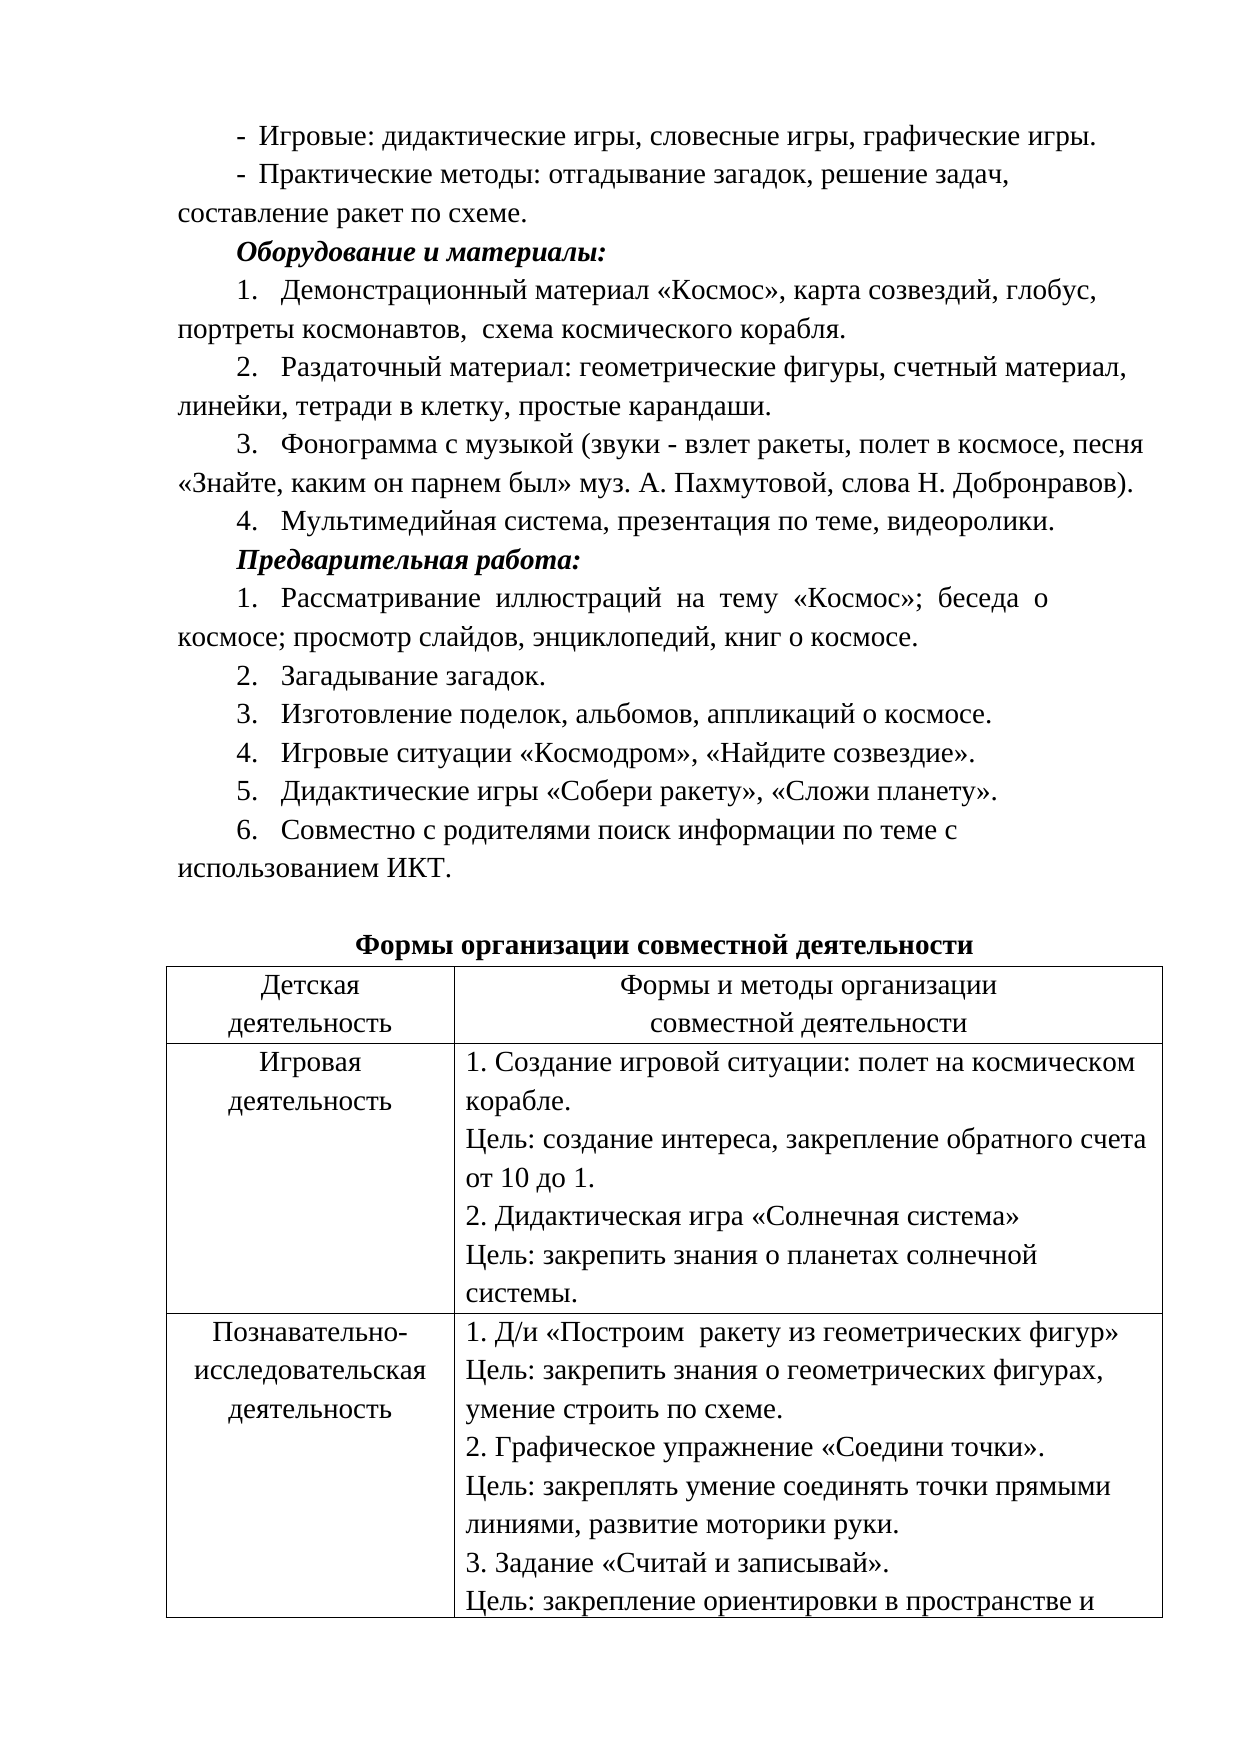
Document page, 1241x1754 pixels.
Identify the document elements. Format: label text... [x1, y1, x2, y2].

list Игровые: дидактические игры, словесные игры, графические игры. [177, 118, 1152, 152]
list Фонограмма с музыкой (звуки - взлет ракеты, полет в космосе, песня «Знайте, каким он парнем был» муз. А. Пахмутовой, слова Н. Добронравов). [177, 426, 1152, 498]
list Раздаточный материал: геометрические фигуры, счетный материал, линейки, тетради в клетку, простые карандаши. [177, 349, 1152, 421]
list Демонстрационный материал «Космос», карта созвездий, глобус, портреты космонавтов, схема космического корабля. [177, 272, 1152, 344]
table_header Формы и методы организации совместной деятельности [455, 967, 1162, 1043]
table_header Детская деятельность [167, 967, 454, 1043]
list Дидактические игры «Собери ракету», «Сложи планету». [177, 773, 1152, 807]
list Изготовление поделок, альбомов, аппликаций о космосе. [177, 696, 1152, 730]
list Совместно с родителями поиск информации по теме с использованием ИКТ. [177, 812, 1152, 884]
list Мультимедийная система, презентация по теме, видеоролики. [177, 503, 1152, 537]
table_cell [167, 1314, 454, 1617]
text Предварительная работа: [177, 542, 1152, 576]
text Оборудование и материалы: [177, 234, 1152, 267]
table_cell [455, 1314, 1162, 1617]
list Рассматривание иллюстраций на тему «Космос»; беседа о космосе; просмотр слайдов, энциклопедий, книг о космосе. [177, 581, 1152, 653]
list Игровые ситуации «Космодром», «Найдите созвездие». [177, 735, 1152, 768]
list Практические методы: отгадывание загадок, решение задач, составление ракет по схеме. [177, 157, 1152, 229]
text Формы организации совместной деятельности [177, 927, 1152, 961]
table_cell Игровая деятельность [167, 1044, 454, 1313]
table_cell 1. Создание игровой ситуации: полет на космическом корабле. Цель: создание интереса, закрепление обратного счета от 10 до 1. 2. Дидактическая игра «Солнечная система» Цель: закрепить знания о планетах солнечной системы. [455, 1044, 1162, 1313]
list Загадывание загадок. [177, 658, 1152, 691]
